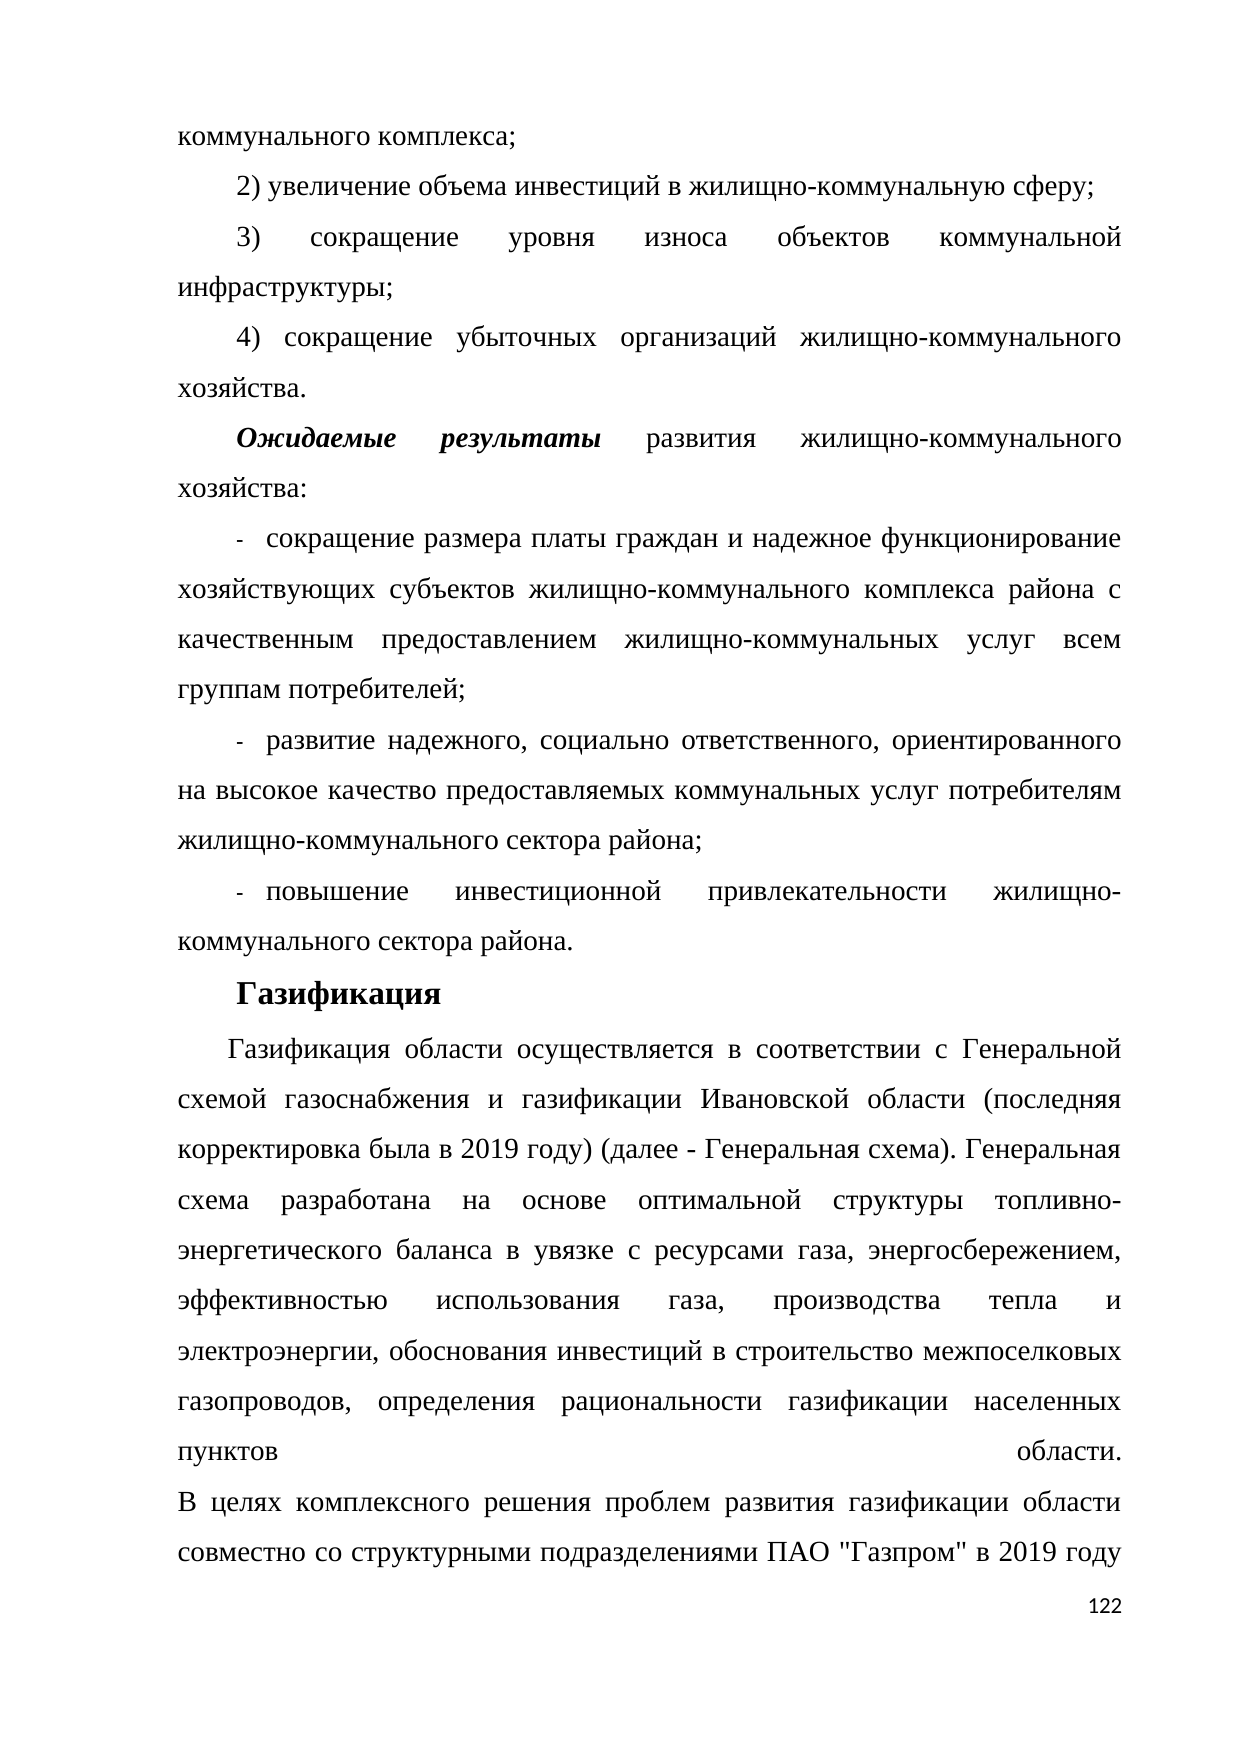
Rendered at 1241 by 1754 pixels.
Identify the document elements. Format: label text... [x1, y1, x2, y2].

text Ожидаемые результаты развития жилищно-коммунального хозяйства: [177, 420, 1122, 504]
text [177, 1031, 1122, 1568]
text 3) сокращение уровня износа объектов коммунальной инфраструктуры; [177, 219, 1122, 303]
text 2) увеличение объема инвестиций в жилищно-коммунальную сферу; [177, 168, 1122, 202]
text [177, 118, 1122, 152]
list сокращение размера платы граждан и надежное функционирование хозяйствующих субъектов жилищно-коммунального комплекса района с качественным предоставлением жилищно-коммунальных услуг всем группам потребителей; [177, 521, 1122, 705]
list повышение инвестиционной привлекательности жилищно-коммунального сектора района. [177, 873, 1122, 957]
text Газификация [177, 973, 1122, 1012]
text 4) сокращение убыточных организаций жилищно-коммунального хозяйства. [177, 319, 1122, 403]
list развитие надежного, социально ответственного, ориентированного на высокое качество предоставляемых коммунальных услуг потребителям жилищно-коммунального сектора района; [177, 722, 1122, 856]
